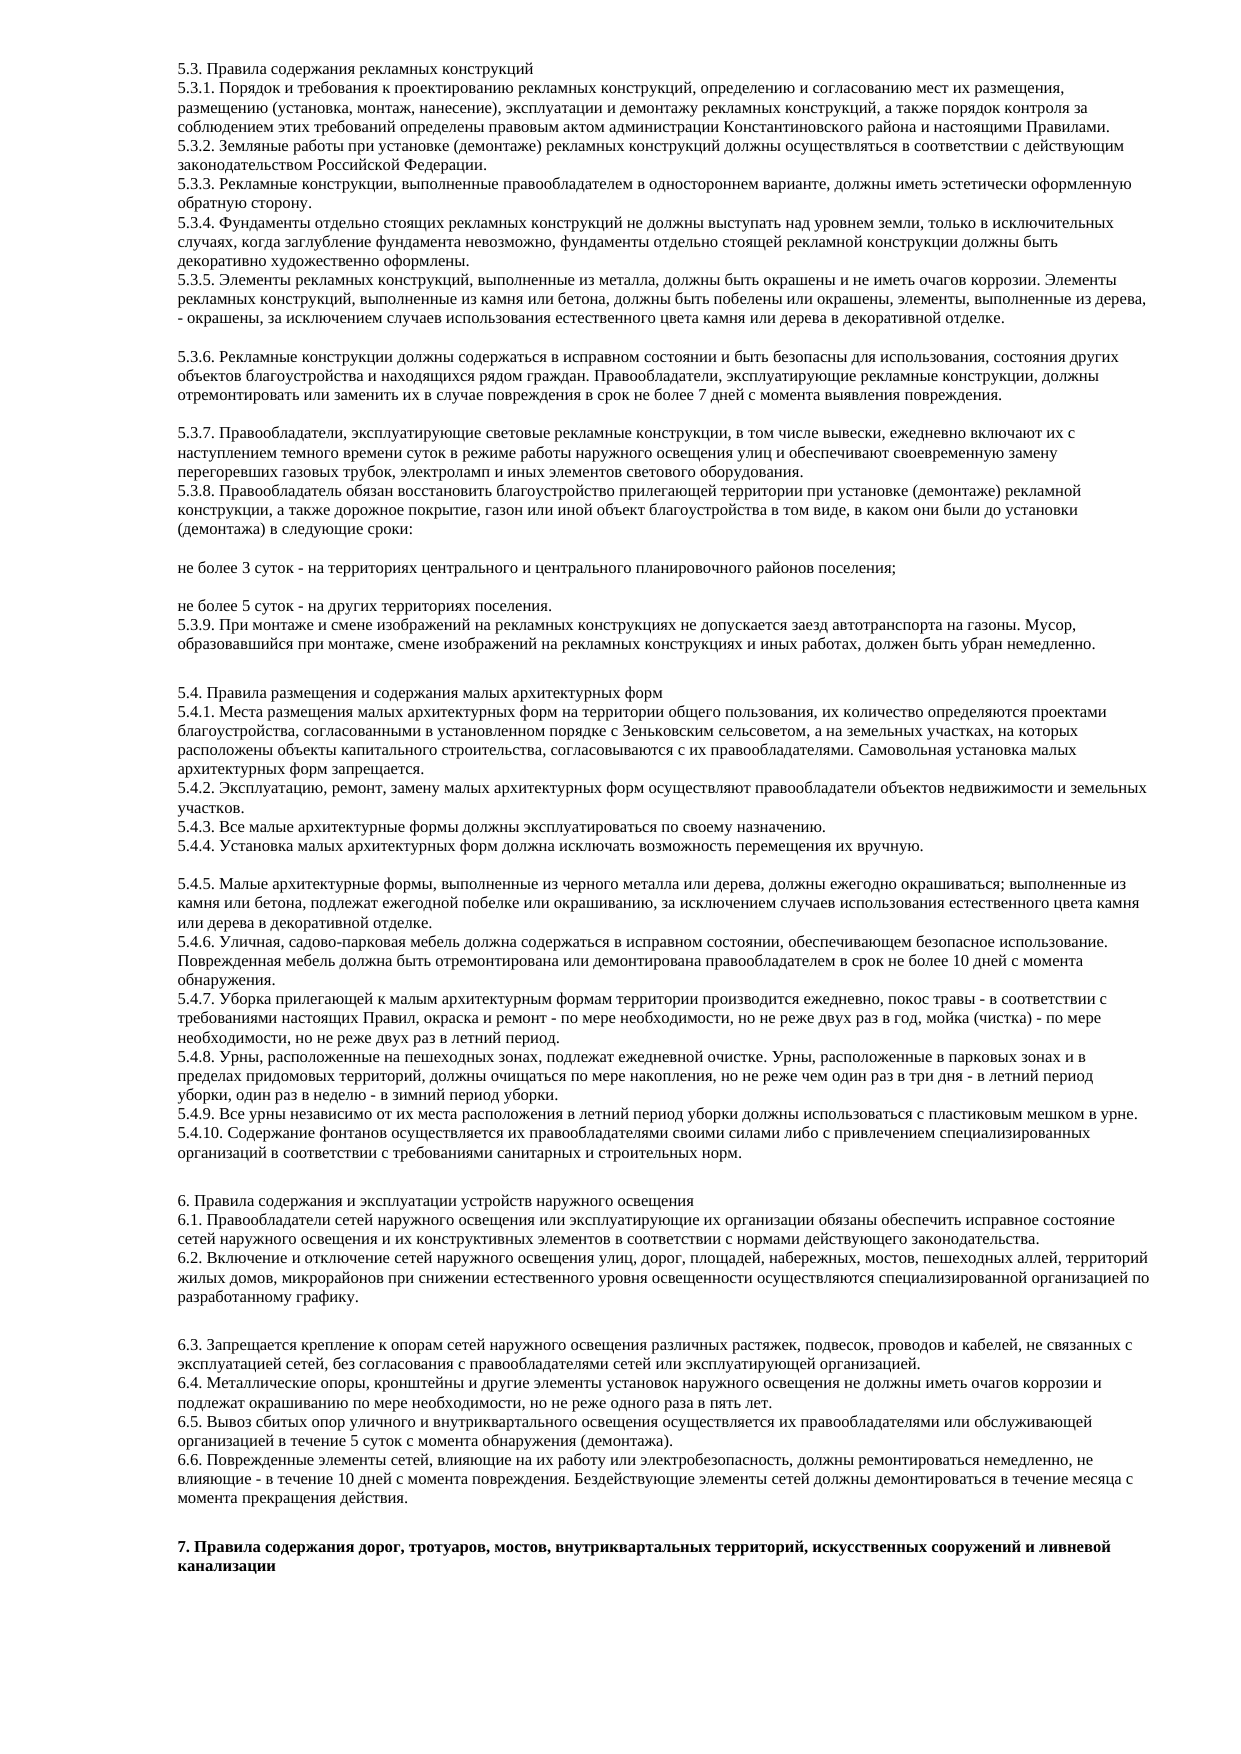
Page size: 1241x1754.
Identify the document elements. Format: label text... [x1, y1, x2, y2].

text 7. Правила содержания дорог, тротуаров, мостов, внутриквартальных территорий, искусственных сооружений и ливневой канализации [177, 1537, 1152, 1575]
text 5.4. Правила размещения и содержания малых архитектурных форм 5.4.1. Места размещения малых архитектурных форм на территории общего пользования, их количество определяются проектами благоустройства, согласованными в установленном порядке с Зеньковским сельсоветом, а на земельных участках, на которых расположены объекты капитального строительства, согласовываются с их правообладателями. Самовольная установка малых архитектурных форм запрещается. 5.4.2. Эксплуатацию, ремонт, замену малых архитектурных форм осуществляют правообладатели объектов недвижимости и земельных участков. 5.4.3. Все малые архитектурные формы должны эксплуатироваться по своему назначению. 5.4.4. Установка малых архитектурных форм должна исключать возможность перемещения их вручную. 5.4.5. Малые архитектурные формы, выполненные из черного металла или дерева, должны ежегодно окрашиваться; выполненные из камня или бетона, подлежат ежегодной побелке или окрашиванию, за исключением случаев использования естественного цвета камня или дерева в декоративной отделке. 5.4.6. Уличная, садово-парковая мебель должна содержаться в исправном состоянии, обеспечивающем безопасное использование. Поврежденная мебель должна быть отремонтирована или демонтирована правообладателем в срок не более 10 дней с момента обнаружения. 5.4.7. Уборка прилегающей к малым архитектурным формам территории производится ежедневно, покос травы - в соответствии с требованиями настоящих Правил, окраска и ремонт - по мере необходимости, но не реже двух раз в год, мойка (чистка) - по мере необходимости, но не реже двух раз в летний период. 5.4.8. Урны, расположенные на пешеходных зонах, подлежат ежедневной очистке. Урны, расположенные в парковых зонах и в пределах придомовых территорий, должны очищаться по мере накопления, но не реже чем один раз в три дня - в летний период уборки, один раз в неделю - в зимний период уборки. 5.4.9. Все урны независимо от их места расположения в летний период уборки должны использоваться с пластиковым мешком в урне. 5.4.10. Содержание фонтанов осуществляется их правообладателями своими силами либо с привлечением специализированных организаций в соответствии с требованиями санитарных и строительных норм. [177, 682, 1152, 1162]
text 6.3. Запрещается крепление к опорам сетей наружного освещения различных растяжек, подвесок, проводов и кабелей, не связанных с эксплуатацией сетей, без согласования с правообладателями сетей или эксплуатирующей организацией. 6.4. Металлические опоры, кронштейны и другие элементы установок наружного освещения не должны иметь очагов коррозии и подлежат окрашиванию по мере необходимости, но не реже одного раза в пять лет. 6.5. Вывоз сбитых опор уличного и внутриквартального освещения осуществляется их правообладателями или обслуживающей организацией в течение 5 суток с момента обнаружения (демонтажа). 6.6. Поврежденные элементы сетей, влияющие на их работу или электробезопасность, должны ремонтироваться немедленно, не влияющие - в течение 10 дней с момента повреждения. Бездействующие элементы сетей должны демонтироваться в течение месяца с момента прекращения действия. [177, 1335, 1152, 1507]
text 5.3. Правила содержания рекламных конструкций 5.3.1. Порядок и требования к проектированию рекламных конструкций, определению и согласованию мест их размещения, размещению (установка, монтаж, нанесение), эксплуатации и демонтажу рекламных конструкций, а также порядок контроля за соблюдением этих требований определены правовым актом администрации Константиновского района и настоящими Правилами. 5.3.2. Земляные работы при установке (демонтаже) рекламных конструкций должны осуществляться в соответствии с действующим законодательством Российской Федерации. 5.3.3. Рекламные конструкции, выполненные правообладателем в одностороннем варианте, должны иметь эстетически оформленную обратную сторону. 5.3.4. Фундаменты отдельно стоящих рекламных конструкций не должны выступать над уровнем земли, только в исключительных случаях, когда заглубление фундамента невозможно, фундаменты отдельно стоящей рекламной конструкции должны быть декоративно художественно оформлены. 5.3.5. Элементы рекламных конструкций, выполненные из металла, должны быть окрашены и не иметь очагов коррозии. Элементы рекламных конструкций, выполненные из камня или бетона, должны быть побелены или окрашены, элементы, выполненные из дерева, - окрашены, за исключением случаев использования естественного цвета камня или дерева в декоративной отделке. 5.3.6. Рекламные конструкции должны содержаться в исправном состоянии и быть безопасны для использования, состояния других объектов благоустройства и находящихся рядом граждан. Правообладатели, эксплуатирующие рекламные конструкции, должны отремонтировать или заменить их в случае повреждения в срок не более 7 дней с момента выявления повреждения. 5.3.7. Правообладатели, эксплуатирующие световые рекламные конструкции, в том числе вывески, ежедневно включают их с наступлением темного времени суток в режиме работы наружного освещения улиц и обеспечивают своевременную замену перегоревших газовых трубок, электроламп и иных элементов светового оборудования. 5.3.8. Правообладатель обязан восстановить благоустройство прилегающей территории при установке (демонтаже) рекламной конструкции, а также дорожное покрытие, газон или иной объект благоустройства в том виде, в каком они были до установки (демонтажа) в следующие сроки: не более 3 суток - на территориях центрального и центрального планировочного районов поселения; не более 5 суток - на других территориях поселения. 5.3.9. При монтаже и смене изображений на рекламных конструкциях не допускается заезд автотранспорта на газоны. Мусор, образовавшийся при монтаже, смене изображений на рекламных конструкциях и иных работах, должен быть убран немедленно. [177, 59, 1152, 653]
text 6. Правила содержания и эксплуатации устройств наружного освещения 6.1. Правообладатели сетей наружного освещения или эксплуатирующие их организации обязаны обеспечить исправное состояние сетей наружного освещения и их конструктивных элементов в соответствии с нормами действующего законодательства. 6.2. Включение и отключение сетей наружного освещения улиц, дорог, площадей, набережных, мостов, пешеходных аллей, территорий жилых домов, микрорайонов при снижении естественного уровня освещенности осуществляются специализированной организацией по разработанному графику. [177, 1191, 1152, 1306]
